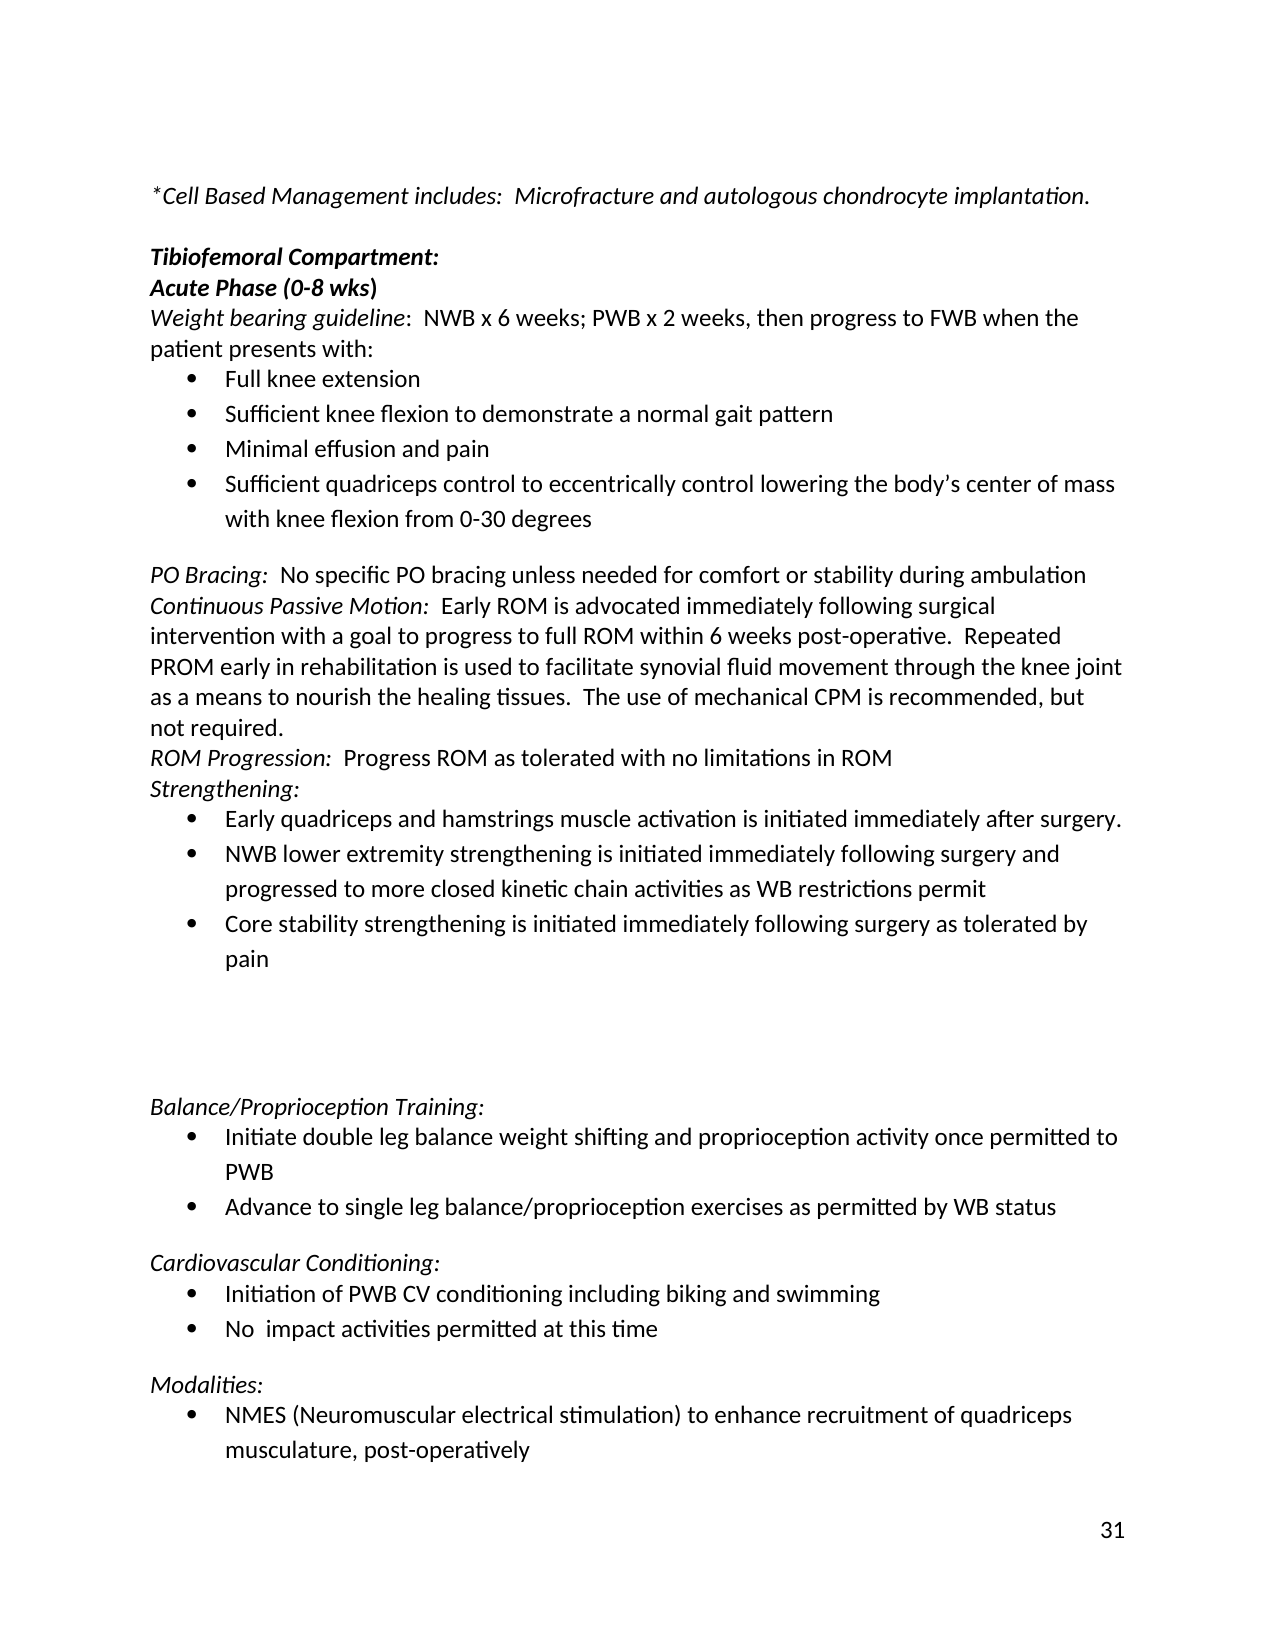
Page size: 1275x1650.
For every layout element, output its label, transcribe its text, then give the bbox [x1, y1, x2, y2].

list Minimal effusion and pain [187, 434, 1125, 464]
text *Cell Based Management includes: Microfracture and autologous chondrocyte implantation. [150, 181, 1125, 211]
text Tibiofemoral Compartment: [150, 242, 1125, 272]
text Balance/Proprioception Training: [150, 1091, 1125, 1122]
list Advance to single leg balance/proprioception exercises as permitted by WB status [187, 1192, 1125, 1222]
text Cardiovascular Conditioning: [150, 1247, 1125, 1278]
list Sufficient knee flexion to demonstrate a normal gait pattern [187, 399, 1125, 429]
list NMES (Neuromuscular electrical stimulation) to enhance recruitment of quadriceps musculature, post-operatively [187, 1399, 1125, 1465]
list Initiation of PWB CV conditioning including biking and swimming [187, 1278, 1125, 1308]
list Core stability strengthening is initiated immediately following surgery as tolerated by pain [187, 909, 1125, 974]
text Strengthening: [150, 773, 1125, 804]
list Initiate double leg balance weight shifting and proprioception activity once permitted to PWB [187, 1122, 1125, 1187]
text Acute Phase (0-8 wks) [150, 272, 1125, 303]
list Early quadriceps and hamstrings muscle activation is initiated immediately after surgery. [187, 804, 1125, 834]
list NWB lower extremity strengthening is initiated immediately following surgery and progressed to more closed kinetic chain activities as WB restrictions permit [187, 839, 1125, 904]
text PO Bracing: No specific PO bracing unless needed for comfort or stability during ambulation [150, 559, 1125, 590]
text Weight bearing guideline: NWB x 6 weeks; PWB x 2 weeks, then progress to FWB when the patient presents with: [150, 303, 1125, 364]
text Continuous Passive Motion: Early ROM is advocated immediately following surgical intervention with a goal to progress to full ROM within 6 weeks post-operative. Repeated PROM early in rehabilitation is used to facilitate synovial fluid movement through the knee joint as a means to nourish the healing tissues. The use of mechanical CPM is recommended, but not required. [150, 590, 1125, 743]
list Full knee extension [187, 364, 1125, 394]
list No impact activities permitted at this time [187, 1313, 1125, 1343]
text ROM Progression: Progress ROM as tolerated with no limitations in ROM [150, 743, 1125, 773]
text Modalities: [150, 1369, 1125, 1399]
list Sufficient quadriceps control to eccentrically control lowering the body’s center of mass with knee flexion from 0-30 degrees [187, 469, 1125, 534]
